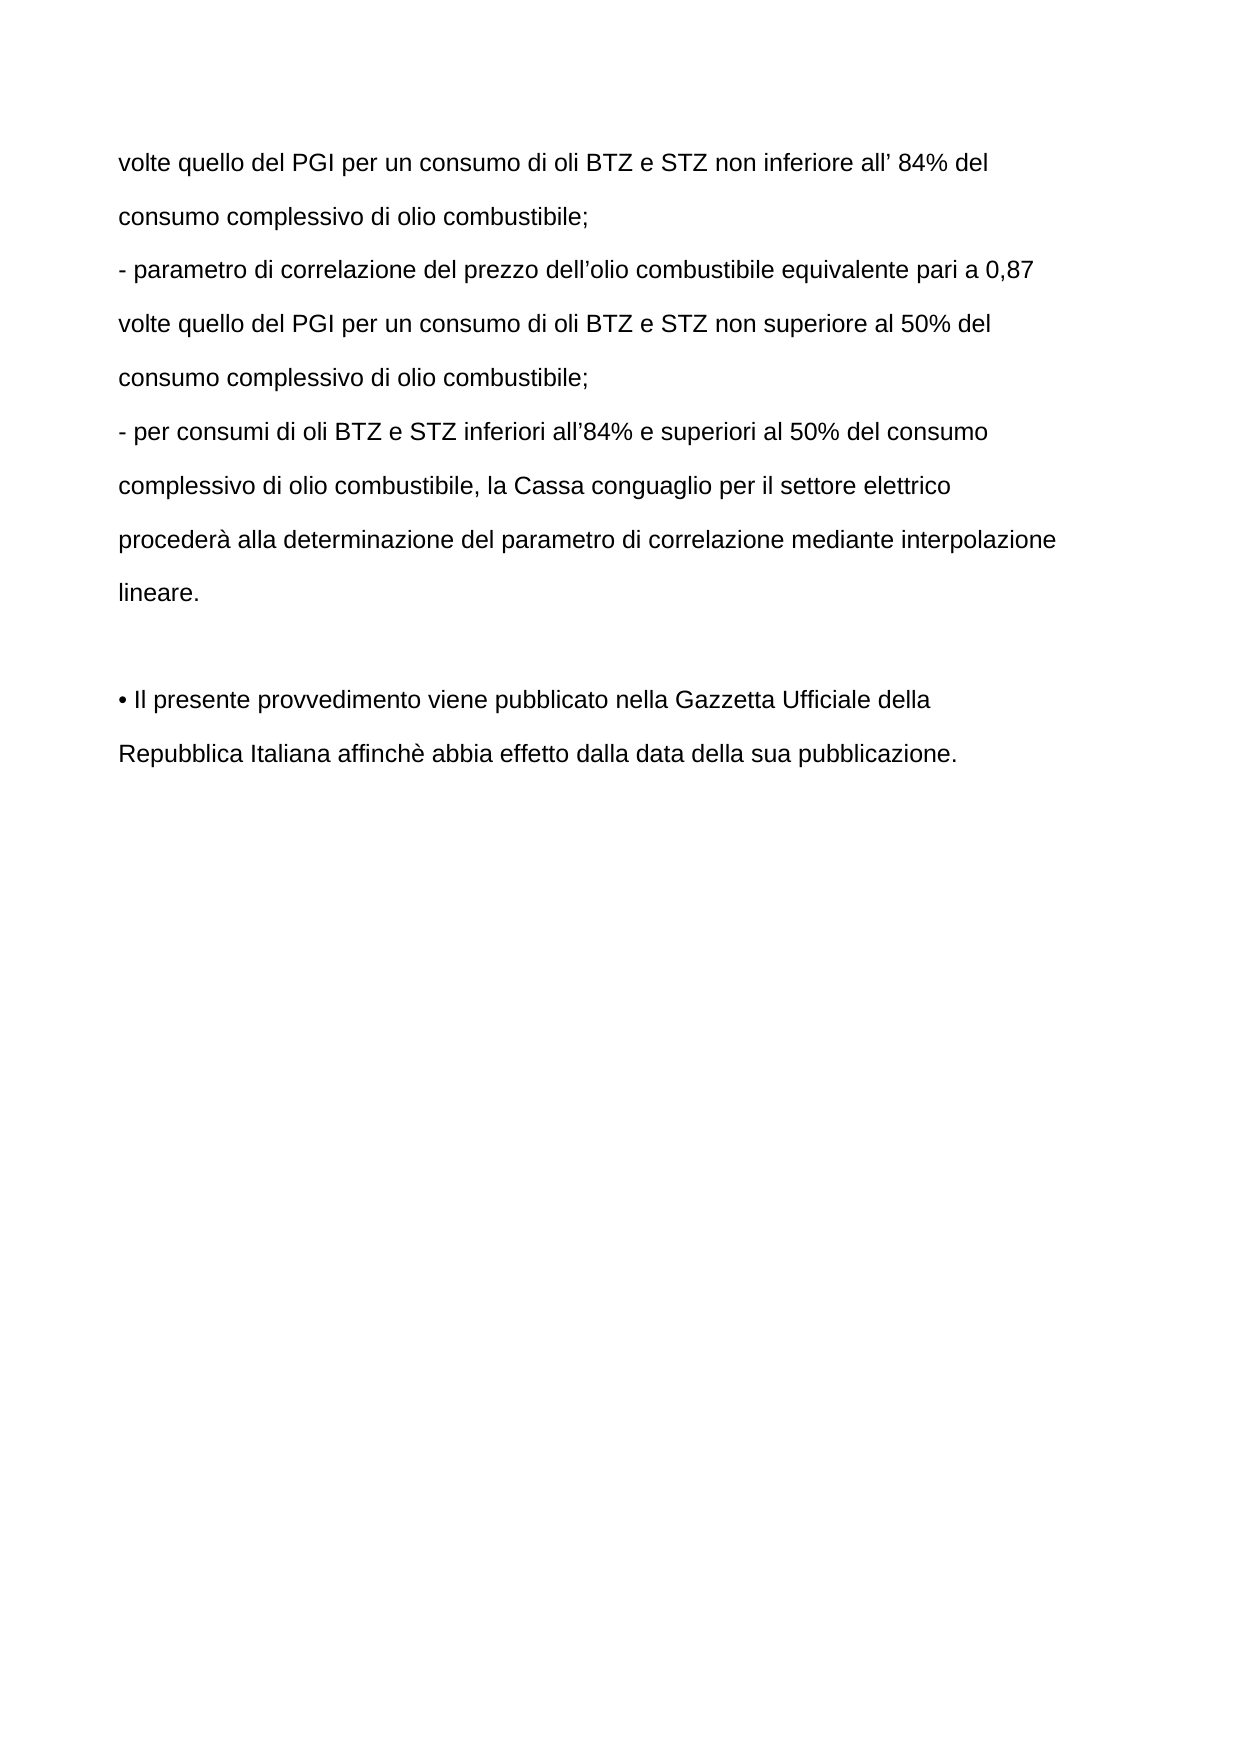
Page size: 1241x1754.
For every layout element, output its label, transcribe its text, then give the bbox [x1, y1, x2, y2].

text Repubblica Italiana affinchè abbia effetto dalla data della sua pubblicazione. [118, 739, 1122, 768]
text complessivo di olio combustibile, la Cassa conguaglio per il settore elettrico [118, 471, 1122, 499]
text - parametro di correlazione del prezzo dell’olio combustibile equivalente pari a 0,87 [118, 255, 1122, 284]
text procederà alla determinazione del parametro di correlazione mediante interpolazione [118, 524, 1122, 553]
text volte quello del PGI per un consumo di oli BTZ e STZ non superiore al 50% del [118, 309, 1122, 338]
text volte quello del PGI per un consumo di oli BTZ e STZ non inferiore all’ 84% del [118, 148, 1122, 176]
text - per consumi di oli BTZ e STZ inferiori all’84% e superiori al 50% del consumo [118, 417, 1122, 446]
text • Il presente provvedimento viene pubblicato nella Gazzetta Ufficiale della [118, 685, 1122, 714]
text consumo complessivo di olio combustibile; [118, 201, 1122, 230]
text lineare. [118, 578, 1122, 607]
text consumo complessivo di olio combustibile; [118, 363, 1122, 392]
